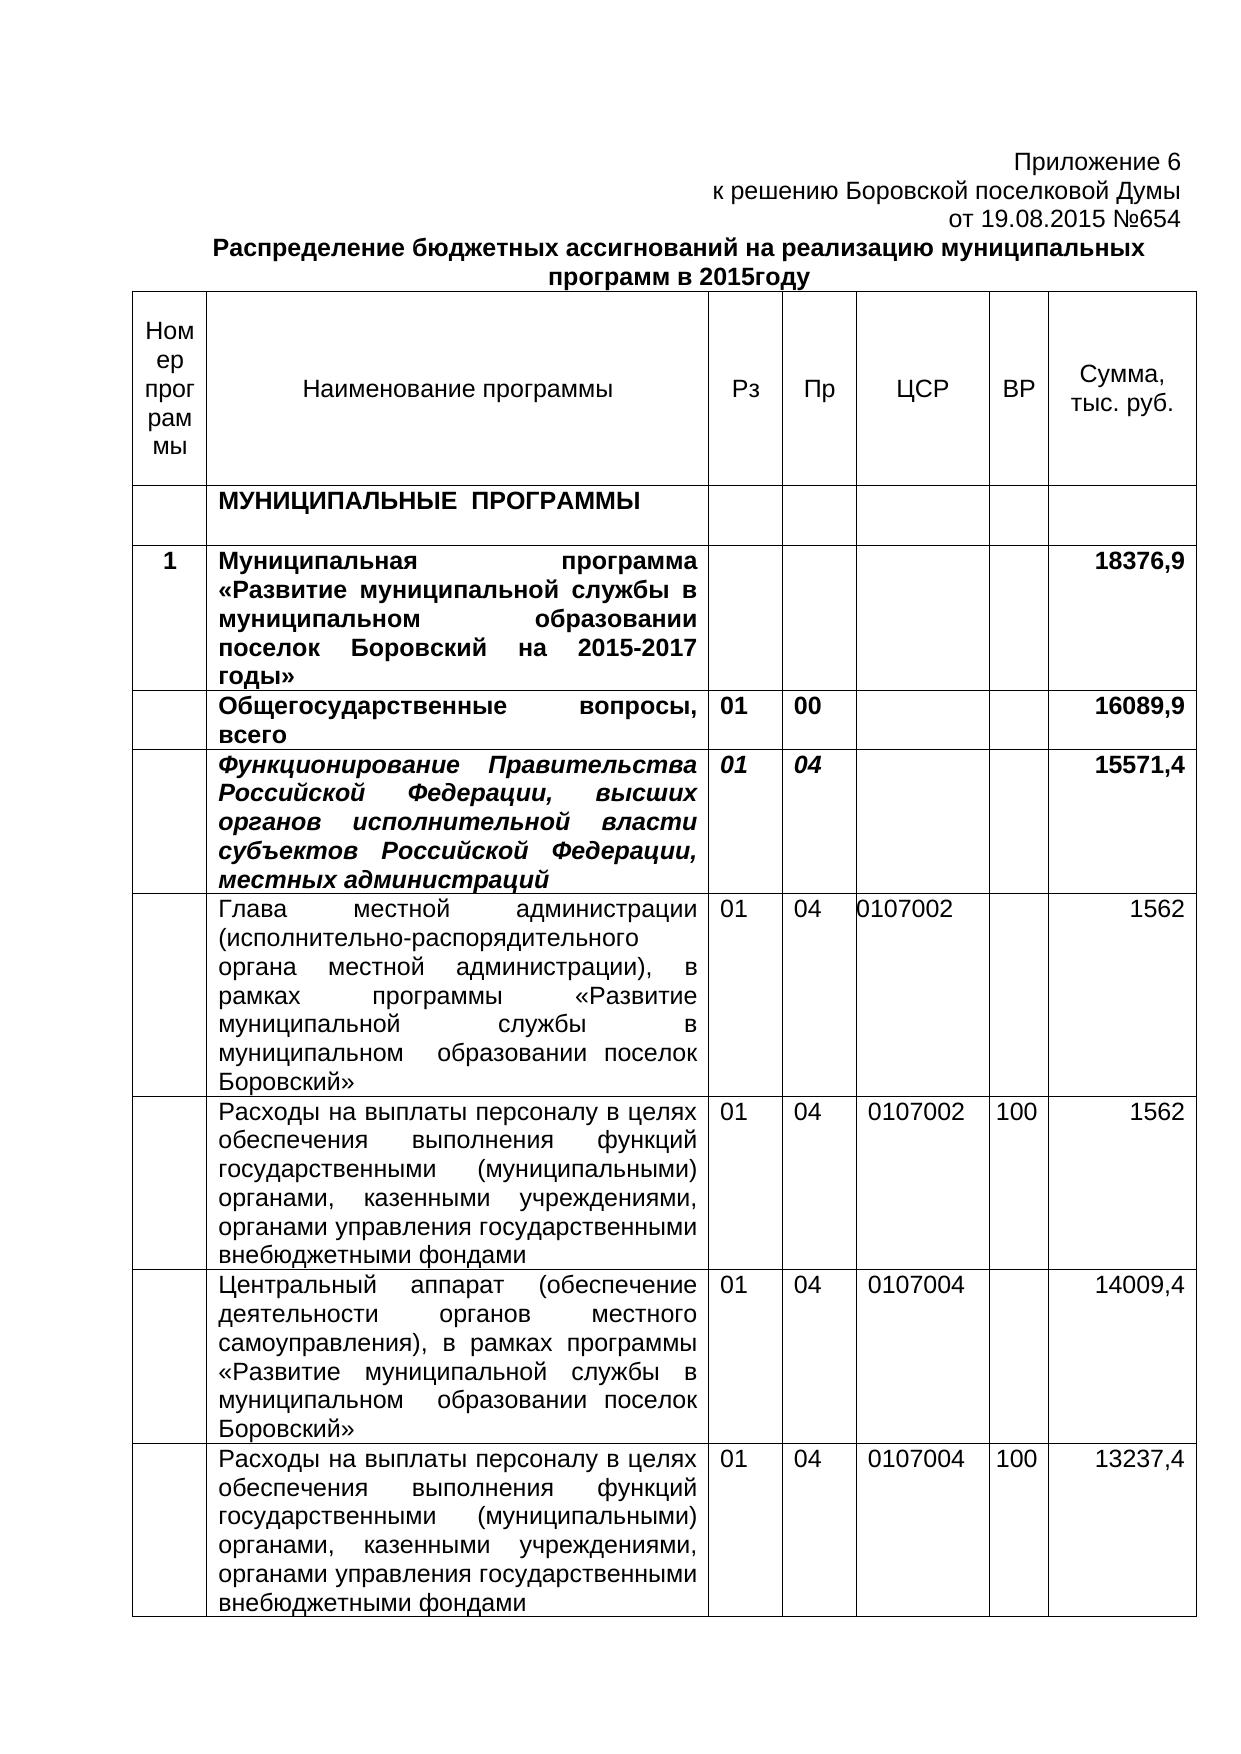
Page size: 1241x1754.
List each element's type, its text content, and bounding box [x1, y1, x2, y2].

table_header Номер программы [133, 292, 206, 485]
table_cell [990, 691, 1048, 748]
table_cell Центральный аппарат (обеспечение деятельности органов местного самоуправления), в рамках программы «Развитие муниципальной службы в муниципальном образовании поселок Боровский» [207, 1270, 708, 1443]
table_header Рз [709, 292, 782, 485]
table_cell [783, 546, 856, 690]
table_cell 18376,9 [1049, 546, 1196, 690]
table_cell 01 [709, 894, 782, 1096]
table_cell [857, 486, 989, 545]
table_cell [709, 486, 782, 545]
text от 19.08.2015 №654 [177, 204, 1181, 233]
table_cell [133, 486, 206, 545]
table_cell 16089,9 [1049, 691, 1196, 748]
table_header Сумма, тыс. руб. [1049, 292, 1196, 485]
table_cell [133, 750, 206, 893]
table_cell [133, 1444, 206, 1616]
table_cell МУНИЦИПАЛЬНЫЕ ПРОГРАММЫ [207, 486, 708, 545]
table_cell [133, 691, 206, 748]
table_cell [133, 1097, 206, 1269]
table_cell 13237,4 [1049, 1444, 1196, 1616]
table_cell [990, 750, 1048, 893]
table_cell 00 [783, 691, 856, 748]
table_header ВР [990, 292, 1048, 485]
table_cell 04 [783, 1270, 856, 1443]
text Приложение 6 [177, 147, 1181, 176]
table_cell Расходы на выплаты персоналу в целях обеспечения выполнения функций государственными (муниципальными) органами, казенными учреждениями, органами управления государственными внебюджетными фондами [207, 1097, 708, 1269]
table_cell 14009,4 [1049, 1270, 1196, 1443]
table_cell [783, 486, 856, 545]
table_cell 0107004 [857, 1444, 989, 1616]
table_cell 04 [783, 1444, 856, 1616]
table_cell [857, 750, 989, 893]
table_cell Муниципальная программа «Развитие муниципальной службы в муниципальном образовании поселок Боровский на 2015-2017 годы» [207, 546, 708, 690]
table_cell [990, 546, 1048, 690]
table_cell Расходы на выплаты персоналу в целях обеспечения выполнения функций государственными (муниципальными) органами, казенными учреждениями, органами управления государственными внебюджетными фондами [207, 1444, 708, 1616]
table_cell [990, 894, 1048, 1096]
table_cell 1 [133, 546, 206, 690]
table_header Наименование программы [207, 292, 708, 485]
table_cell 1562 [1049, 1097, 1196, 1269]
table_cell [857, 546, 989, 690]
text к решению Боровской поселковой Думы [177, 176, 1181, 204]
table_cell [990, 1270, 1048, 1443]
table_cell 100 [990, 1444, 1048, 1616]
table_cell [133, 1270, 206, 1443]
table_cell 01 [709, 750, 782, 893]
table_cell 15571,4 [1049, 750, 1196, 893]
table_cell Глава местной администрации (исполнительно-распорядительного органа местной администрации), в рамках программы «Развитие муниципальной службы в муниципальном образовании поселок Боровский» [207, 894, 708, 1096]
table_cell 01 [709, 1097, 782, 1269]
table_cell [857, 691, 989, 748]
table_cell 01 [709, 691, 782, 748]
table_cell Общегосударственные вопросы, всего [207, 691, 708, 748]
table_cell 0107004 [857, 1270, 989, 1443]
table_cell [990, 486, 1048, 545]
table_cell 04 [783, 894, 856, 1096]
table_cell [709, 546, 782, 690]
table_cell 0107002 [857, 1097, 989, 1269]
table_cell [1049, 486, 1196, 545]
text Распределение бюджетных ассигнований на реализацию муниципальных программ в 2015году [177, 233, 1181, 291]
table_header Пр [783, 292, 856, 485]
table_cell 01 [709, 1270, 782, 1443]
table_cell 01 [709, 1444, 782, 1616]
table_header ЦСР [857, 292, 989, 485]
table_cell Функционирование Правительства Российской Федерации, высших органов исполнительной власти субъектов Российской Федерации, местных администраций [207, 750, 708, 893]
table_cell 04 [783, 750, 856, 893]
table_cell 100 [990, 1097, 1048, 1269]
table_cell [133, 894, 206, 1096]
table_cell 0107002 [857, 894, 989, 1096]
table_cell 1562 [1049, 894, 1196, 1096]
table_cell 04 [783, 1097, 856, 1269]
